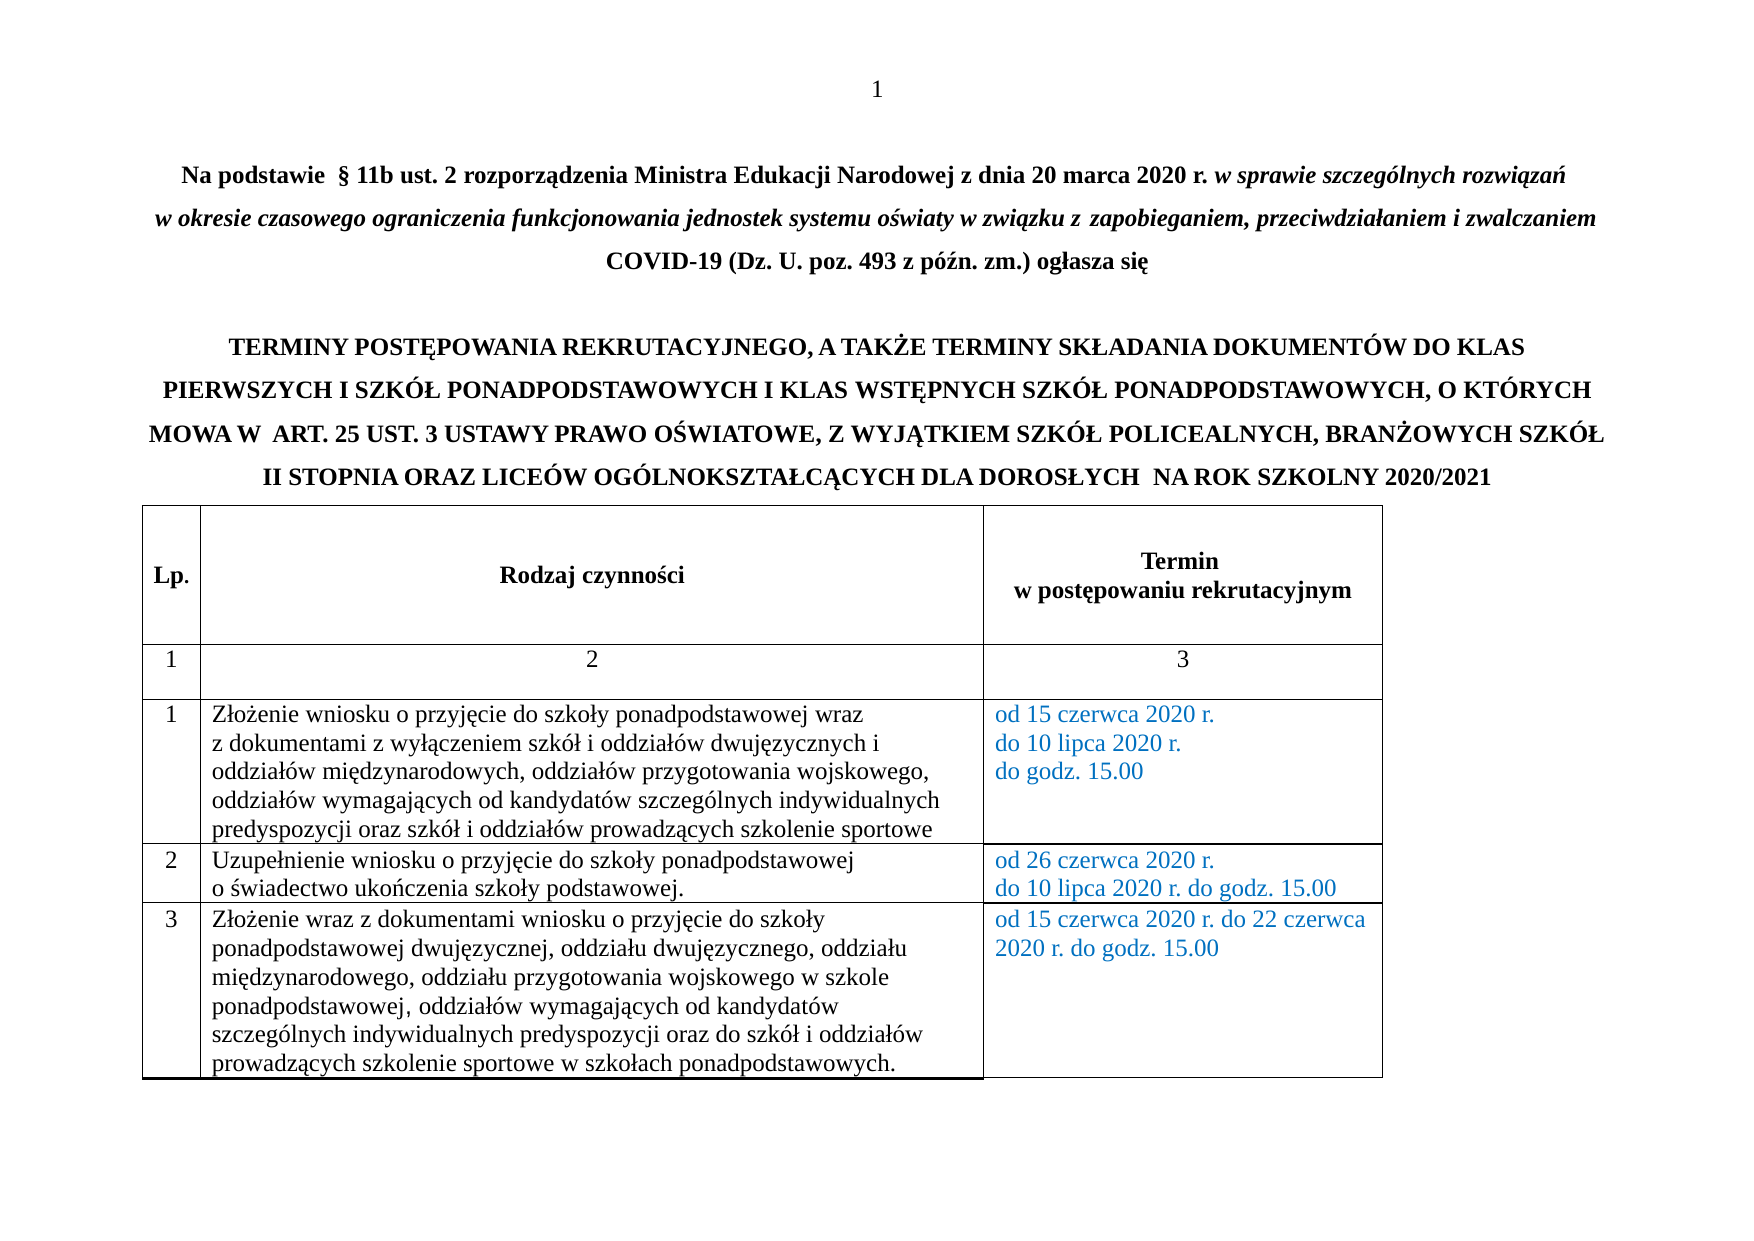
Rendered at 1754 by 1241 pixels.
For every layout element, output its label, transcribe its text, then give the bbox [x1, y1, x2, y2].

table_cell Złożenie wniosku o przyjęcie do szkoły ponadpodstawowej wraz z dokumentami z wyłączeniem szkół i oddziałów dwujęzycznych i oddziałów międzynarodowych, oddziałów przygotowania wojskowego, oddziałów wymagających od kandydatów szczególnych indywidualnych predyspozycji oraz szkół i oddziałów prowadzących szkolenie sportowe [201, 700, 983, 843]
table_cell 3 [984, 645, 1382, 698]
table_header Rodzaj czynności [201, 506, 983, 644]
table_cell 1 [143, 645, 200, 698]
table_cell Uzupełnienie wniosku o przyjęcie do szkoły ponadpodstawowej o świadectwo ukończenia szkoły podstawowej. [201, 844, 983, 902]
text Terminy postępowania rekrutacyjnego, A TAKŻE TERMINY SKŁADANIA DOKUMENTÓW do KLAS pIerwszych i szkół Ponadpodstawowych i klas wstępnych szkół Ponadpodstawowych, o których mowa w art. 25 ust. 3 ustawy Prawo oświatowe, z wyjątkiem szkół policealnych, BRAnżowych szkół II stopnia oraz liceów ogólnokształcących dla dorosłych NA ROK SZKOLNY 2020/2021 [142, 332, 1612, 491]
table_cell 2 [143, 844, 200, 902]
table_cell Złożenie wraz z dokumentami wniosku o przyjęcie do szkoły ponadpodstawowej dwujęzycznej, oddziału dwujęzycznego, oddziału międzynarodowego, oddziału przygotowania wojskowego w szkole ponadpodstawowej, oddziałów wymagających od kandydatów szczególnych indywidualnych predyspozycji oraz do szkół i oddziałów prowadzących szkolenie sportowe w szkołach ponadpodstawowych. [201, 903, 983, 1077]
text Na podstawie § 11b ust. 2 rozporządzenia Ministra Edukacji Narodowej z dnia 20 marca 2020 r. w sprawie szczególnych rozwiązań w okresie czasowego ograniczenia funkcjonowania jednostek systemu oświaty w związku z zapobieganiem, przeciwdziałaniem i zwalczaniem COVID-19 (Dz. U. poz. 493 z późn. zm.) ogłasza się [142, 160, 1612, 275]
table_cell 1 [143, 700, 200, 843]
table_cell 2 [201, 645, 983, 698]
table_cell od 26 czerwca 2020 r. do 10 lipca 2020 r. do godz. 15.00 [984, 845, 1382, 902]
table_header Termin w postępowaniu rekrutacyjnym [984, 506, 1382, 644]
table_cell od 15 czerwca 2020 r. do 10 lipca 2020 r. do godz. 15.00 [984, 700, 1382, 843]
table_cell 3 [143, 903, 200, 1077]
table_cell od 15 czerwca 2020 r. do 22 czerwca 2020 r. do godz. 15.00 [984, 904, 1382, 1077]
table_header Lp. [143, 506, 200, 644]
